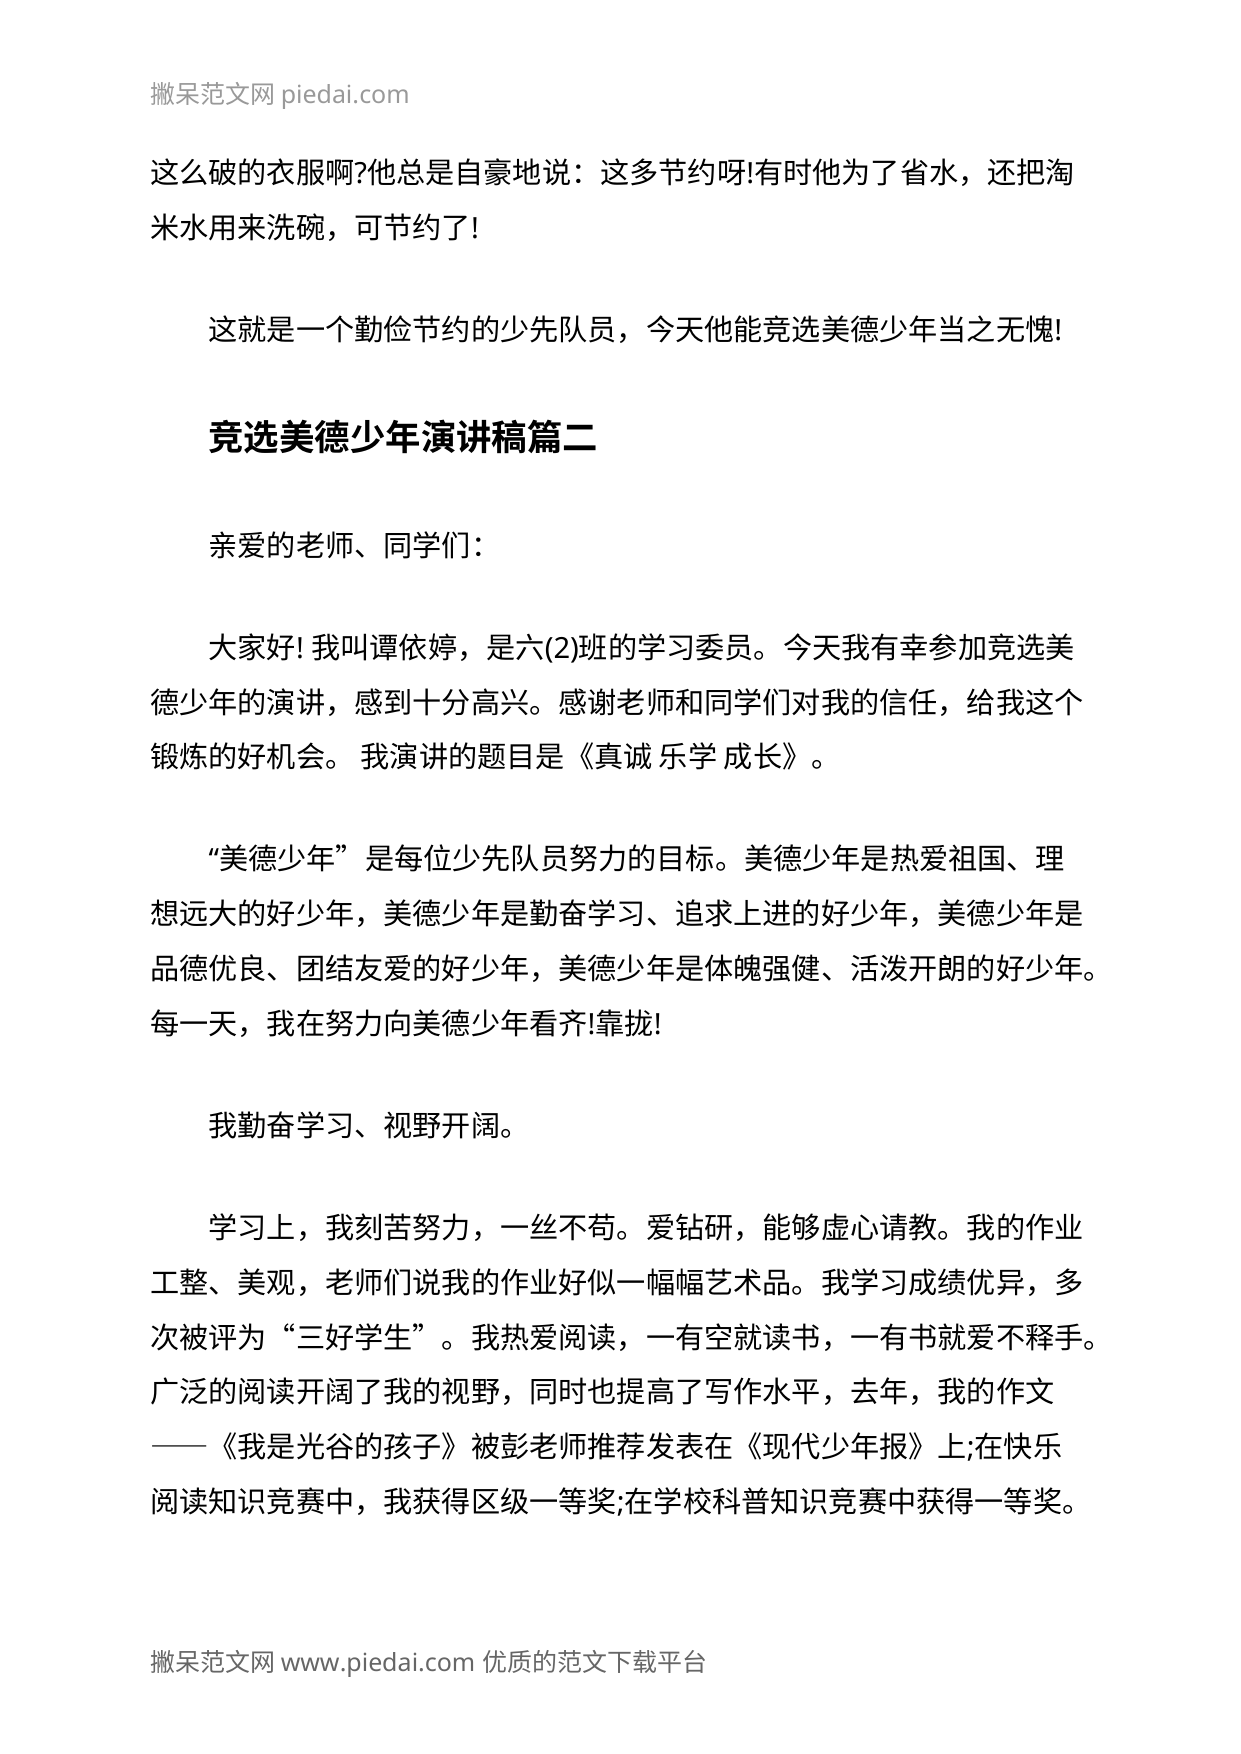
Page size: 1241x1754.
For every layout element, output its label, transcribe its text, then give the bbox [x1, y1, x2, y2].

text 学习上，我刻苦努力，一丝不苟。爱钻研，能够虚心请教。我的作业工整、美观，老师们说我的作业好似一幅幅艺术品。我学习成绩优异，多次被评为“三好学生”。我热爱阅读，一有空就读书，一有书就爱不释手。广泛的阅读开阔了我的视野，同时也提高了写作水平，去年，我的作文——《我是光谷的孩子》被彭老师推荐发表在《现代少年报》上;在快乐阅读知识竞赛中，我获得区级一等奖;在学校科普知识竞赛中获得一等奖。 [150, 1204, 1090, 1521]
text 我勤奋学习、视野开阔。 [150, 1103, 1090, 1145]
text 这就是一个勤俭节约的少先队员，今天他能竞选美德少年当之无愧! [150, 307, 1090, 349]
text 竞选美德少年演讲稿篇二 [150, 409, 1090, 460]
text 大家好! 我叫谭依婷，是六(2)班的学习委员。今天我有幸参加竞选美德少年的演讲，感到十分高兴。感谢老师和同学们对我的信任，给我这个锻炼的好机会。 我演讲的题目是《真诚 乐学 成长》。 [150, 624, 1090, 776]
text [150, 150, 1090, 247]
text “美德少年”是每位少先队员努力的目标。美德少年是热爱祖国、理想远大的好少年，美德少年是勤奋学习、追求上进的好少年，美德少年是品德优良、团结友爱的好少年，美德少年是体魄强健、活泼开朗的好少年。每一天，我在努力向美德少年看齐!靠拢! [150, 836, 1090, 1043]
text 亲爱的老师、同学们： [150, 522, 1090, 565]
